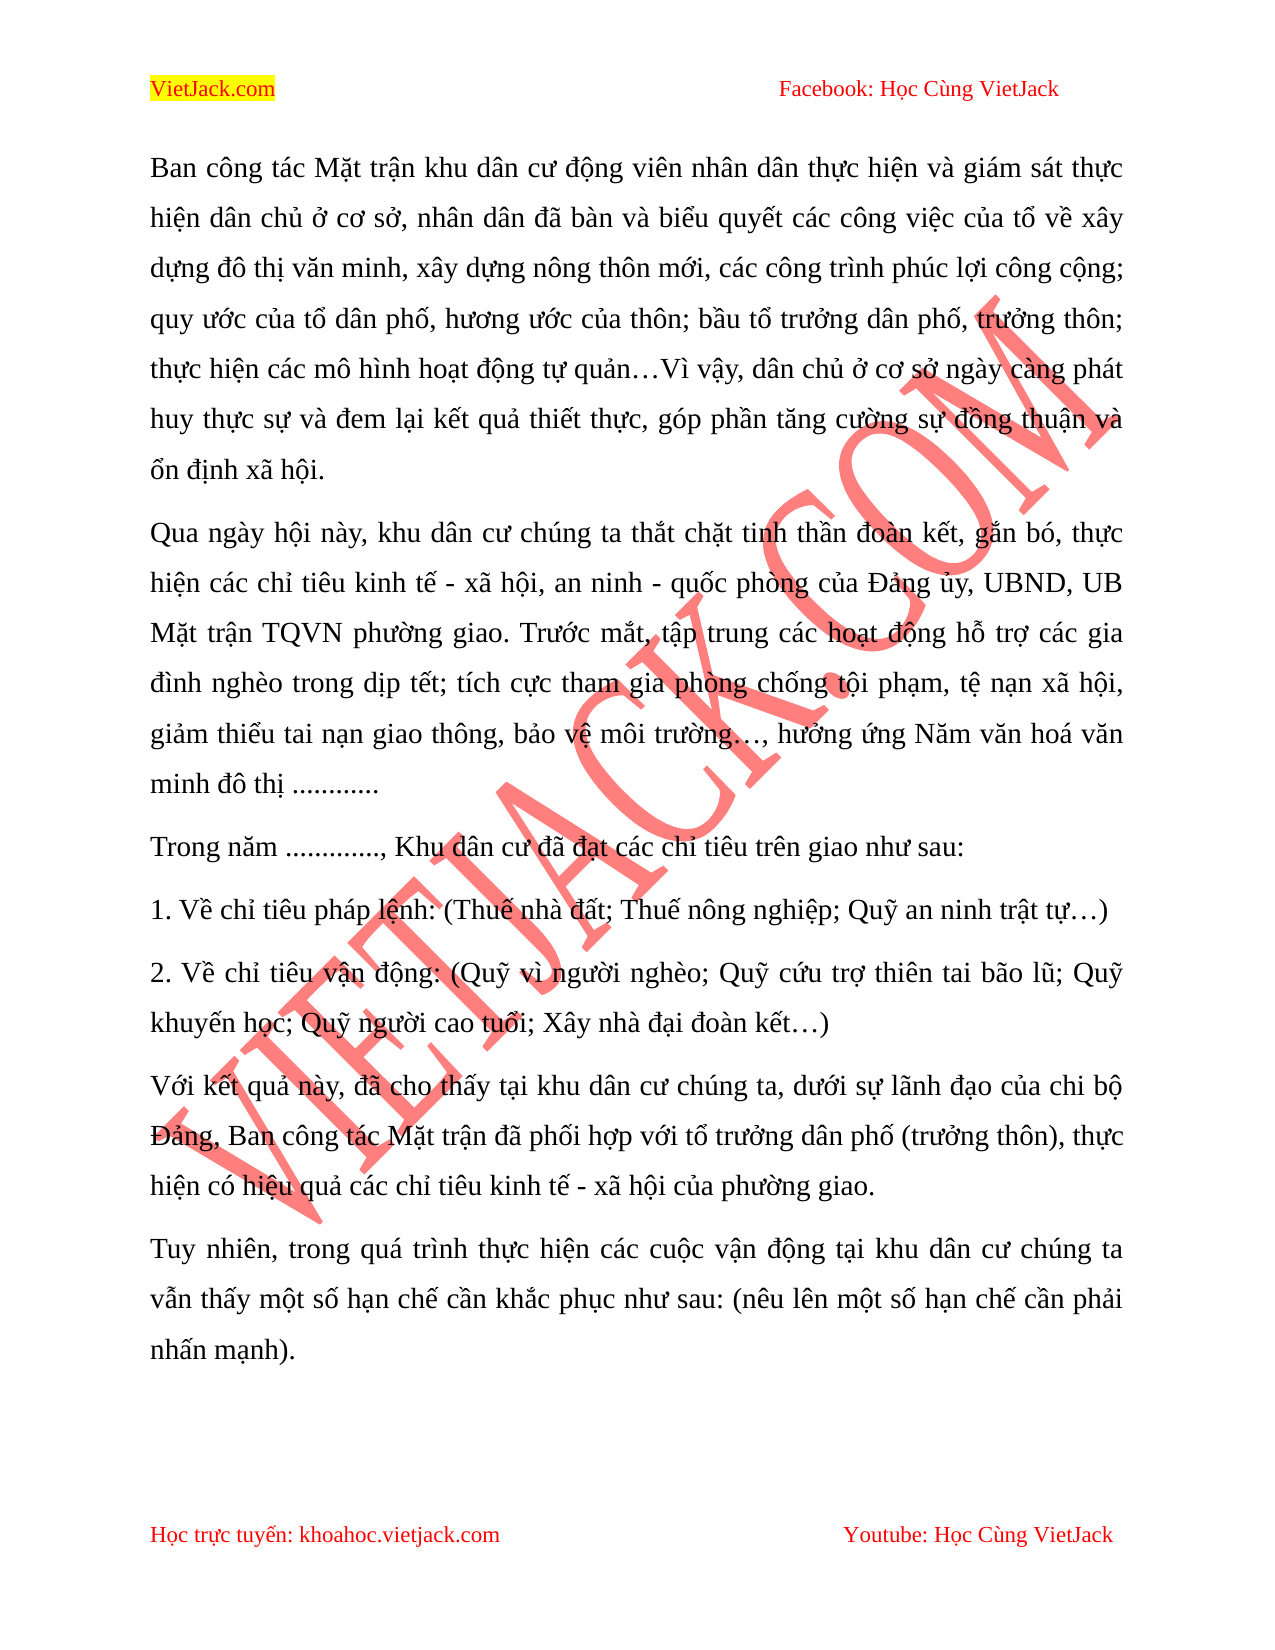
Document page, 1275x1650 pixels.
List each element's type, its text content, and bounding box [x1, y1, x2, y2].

text Ban công tác Mặt trận khu dân cư động viên nhân dân thực hiện và giám sát thực hiện dân chủ ở cơ sở, nhân dân đã bàn và biểu quyết các công việc của tổ về xây dựng đô thị văn minh, xây dựng nông thôn mới, các công trình phúc lợi công cộng; quy ước của tổ dân phố, hương ước của thôn; bầu tổ trưởng dân phố, trưởng thôn; thực hiện các mô hình hoạt động tự quản…Vì vậy, dân chủ ở cơ sở ngày càng phát huy thực sự và đem lại kết quả thiết thực, góp phần tăng cường sự đồng thuận và ổn định xã hội. [150, 150, 1125, 485]
text 1. Về chỉ tiêu pháp lệnh: (Thuế nhà đất; Thuế nông nghiệp; Quỹ an ninh trật tự…) [150, 892, 1125, 925]
text Tuy nhiên, trong quá trình thực hiện các cuộc vận động tại khu dân cư chúng ta vẫn thấy một số hạn chế cần khắc phục như sau: (nêu lên một số hạn chế cần phải nhấn mạnh). [150, 1231, 1125, 1365]
text Với kết quả này, đã cho thấy tại khu dân cư chúng ta, dưới sự lãnh đạo của chi bộ Đảng, Ban công tác Mặt trận đã phối hợp với tổ trưởng dân phố (trưởng thôn), thực hiện có hiệu quả các chỉ tiêu kinh tế - xã hội của phường giao. [150, 1068, 1125, 1202]
text Trong năm ............., Khu dân cư đã đạt các chỉ tiêu trên giao như sau: [150, 829, 1125, 863]
text 2. Về chỉ tiêu vận động: (Quỹ vì người nghèo; Quỹ cứu trợ thiên tai bão lũ; Quỹ khuyến học; Quỹ người cao tuổi; Xây nhà đại đoàn kết…) [150, 955, 1125, 1038]
text Qua ngày hội này, khu dân cư chúng ta thắt chặt tinh thần đoàn kết, gắn bó, thực hiện các chỉ tiêu kinh tế - xã hội, an ninh - quốc phòng của Đảng ủy, UBND, UB Mặt trận TQVN phường giao. Trước mắt, tập trung các hoạt động hỗ trợ các gia đình nghèo trong dịp tết; tích cực tham gia phòng chống tội phạm, tệ nạn xã hội, giảm thiểu tai nạn giao thông, bảo vệ môi trường…, hưởng ứng Năm văn hoá văn minh đô thị ............ [150, 515, 1125, 800]
